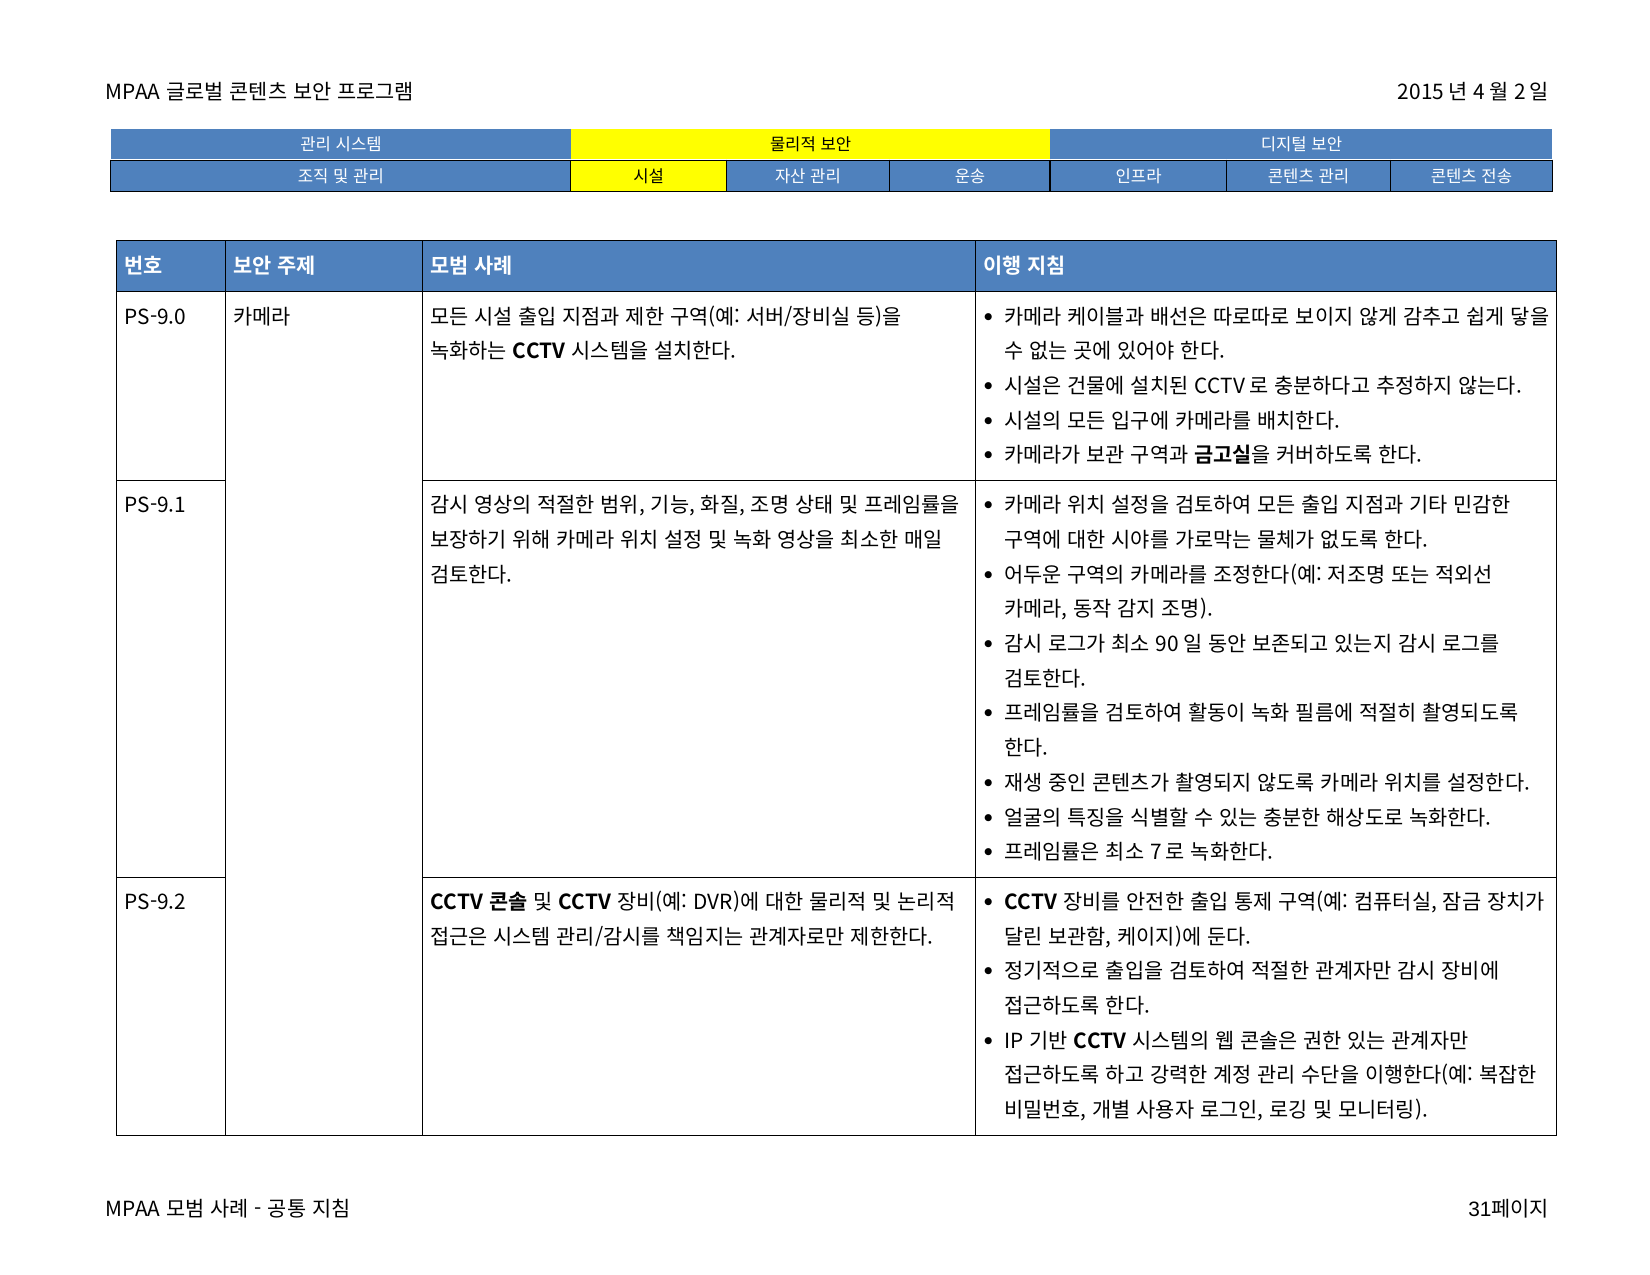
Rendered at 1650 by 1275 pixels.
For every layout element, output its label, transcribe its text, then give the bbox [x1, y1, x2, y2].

table_cell PS-9.1 [117, 481, 225, 877]
table_cell 모든 시설 출입 지점과 제한 구역(예: 서버/장비실 등)을 녹화하는 CCTV 시스템을 설치한다. [423, 292, 975, 480]
table_cell PS-9.2 [117, 878, 225, 1134]
table_cell CCTV 콘솔 및 CCTV 장비(예: DVR)에 대한 물리적 및 논리적 접근은 시스템 관리/감시를 책임지는 관계자로만 제한한다. [423, 878, 975, 1134]
table_cell 감시 영상의 적절한 범위, 기능, 화질, 조명 상태 및 프레임률을 보장하기 위해 카메라 위치 설정 및 녹화 영상을 최소한 매일 검토한다. [423, 481, 975, 877]
table_header 이행 지침 [976, 241, 1556, 291]
table_header 번호 [117, 241, 225, 291]
table_header 모범 사례 [423, 241, 975, 291]
table_cell CCTV 장비를 안전한 출입 통제 구역(예: 컴퓨터실, 잠금 장치가 달린 보관함, 케이지)에 둔다. 정기적으로 출입을 검토하여 적절한 관계자만 감시 장비에 접근하도록 한다. IP 기반 CCTV 시스템의 웹 콘솔은 권한 있는 관계자만 접근하도록 하고 강력한 계정 관리 수단을 이행한다(예: 복잡한 비밀번호, 개별 사용자 로그인, 로깅 및 모니터링). [976, 878, 1556, 1134]
table_cell 카메라 위치 설정을 검토하여 모든 출입 지점과 기타 민감한 구역에 대한 시야를 가로막는 물체가 없도록 한다. 어두운 구역의 카메라를 조정한다(예: 저조명 또는 적외선 카메라, 동작 감지 조명). 감시 로그가 최소 90일 동안 보존되고 있는지 감시 로그를 검토한다. 프레임률을 검토하여 활동이 녹화 필름에 적절히 촬영되도록 한다. 재생 중인 콘텐츠가 촬영되지 않도록 카메라 위치를 설정한다. 얼굴의 특징을 식별할 수 있는 충분한 해상도로 녹화한다. 프레임률은 최소 7로 녹화한다. [976, 481, 1556, 877]
table_cell 카메라 [226, 292, 422, 1134]
table_header 보안 주제 [226, 241, 422, 291]
table_cell PS-9.0 [117, 292, 225, 480]
table_cell 카메라 케이블과 배선은 따로따로 보이지 않게 감추고 쉽게 닿을 수 없는 곳에 있어야 한다. 시설은 건물에 설치된 CCTV로 충분하다고 추정하지 않는다. 시설의 모든 입구에 카메라를 배치한다. 카메라가 보관 구역과 금고실을 커버하도록 한다. [976, 292, 1556, 480]
